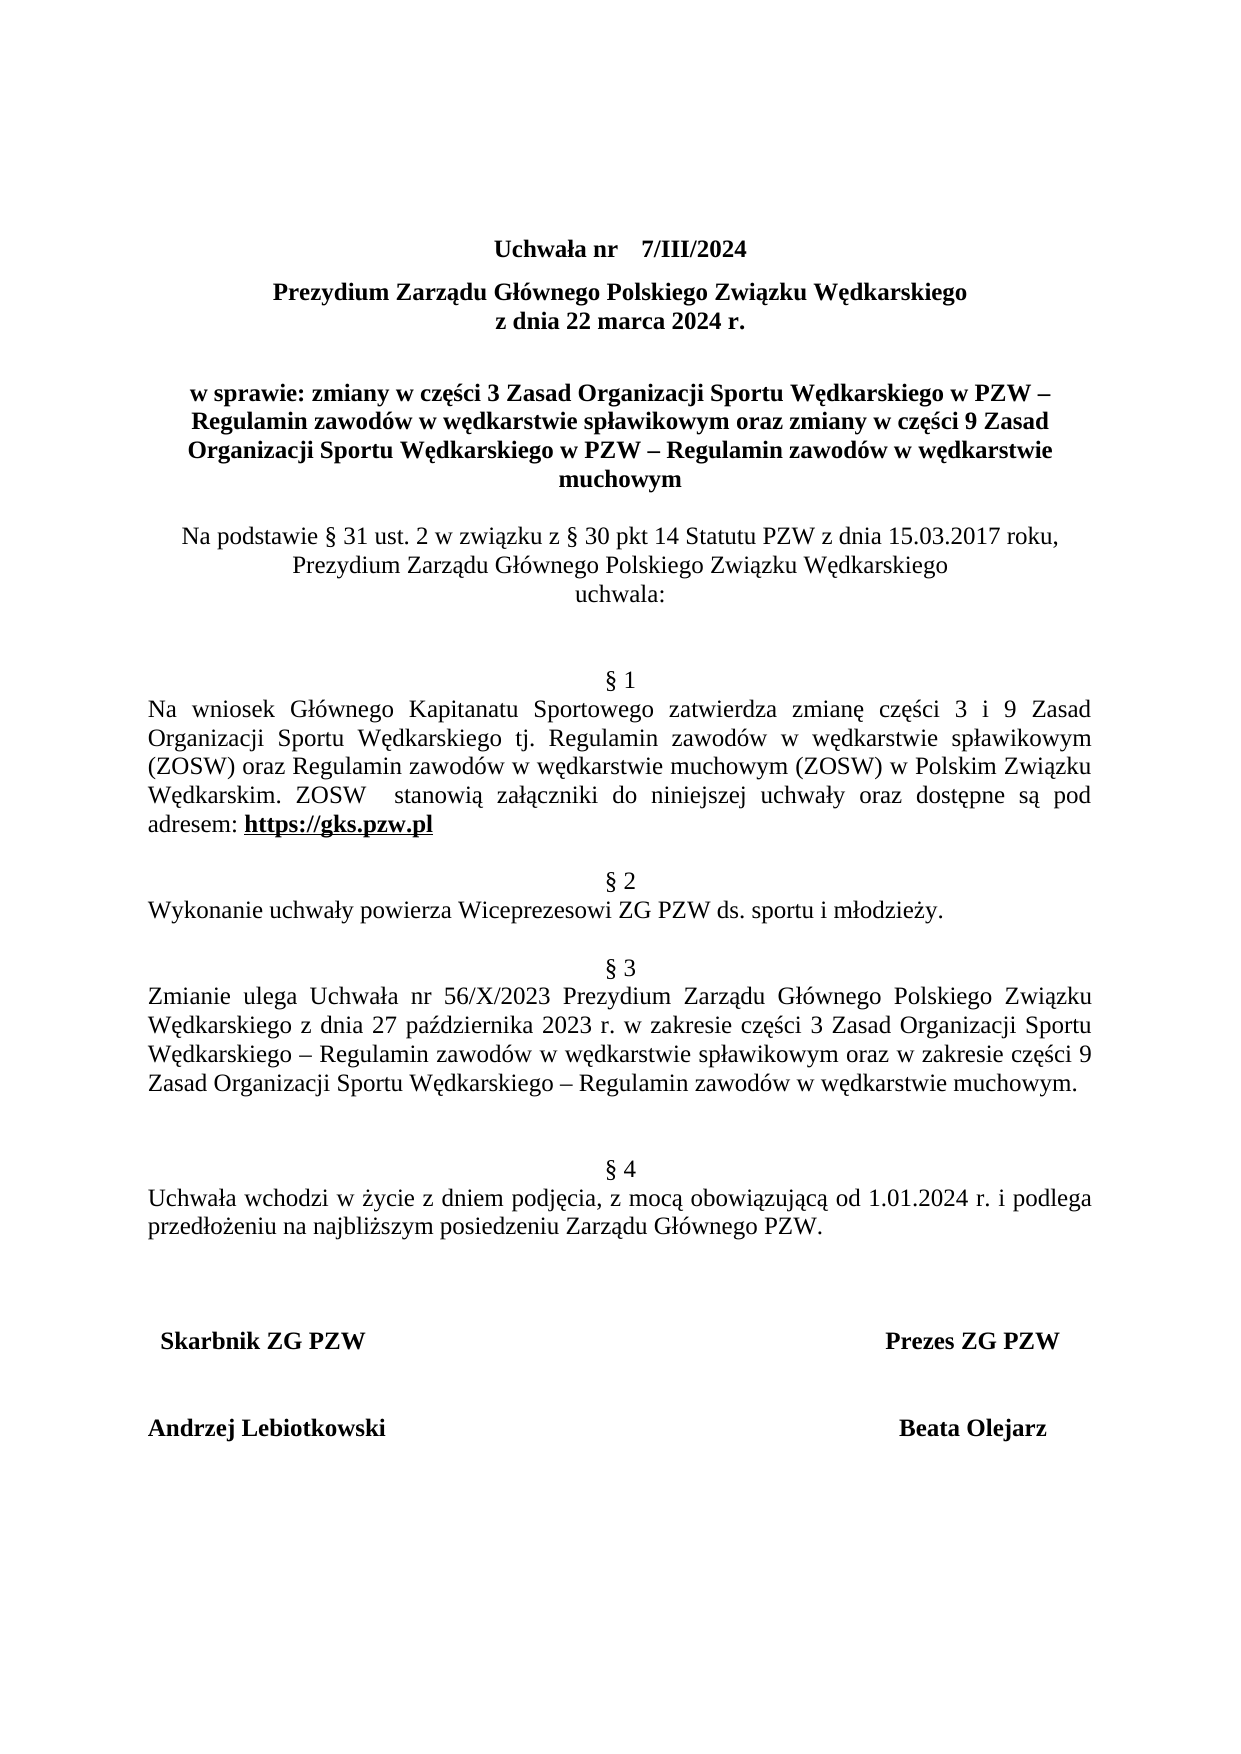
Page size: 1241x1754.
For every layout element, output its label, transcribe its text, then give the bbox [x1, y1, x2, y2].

text z dnia 22 marca 2024 r. [148, 306, 1093, 334]
text Prezydium Zarządu Głównego Polskiego Związku Wędkarskiego [148, 277, 1093, 306]
text § 1 [148, 665, 1093, 694]
text w sprawie: zmiany w części 3 Zasad Organizacji Sportu Wędkarskiego w PZW – [148, 378, 1093, 406]
text Zmianie ulega Uchwała nr 56/X/2023 Prezydium Zarządu Głównego Polskiego Związku Wędkarskiego z dnia 27 października 2023 r. w zakresie części 3 Zasad Organizacji Sportu Wędkarskiego – Regulamin zawodów w wędkarstwie spławikowym oraz w zakresie części 9 Zasad Organizacji Sportu Wędkarskiego – Regulamin zawodów w wędkarstwie muchowym. [148, 981, 1093, 1096]
text Skarbnik ZG PZW Prezes ZG PZW [148, 1326, 1093, 1355]
text Wykonanie uchwały powierza Wiceprezesowi ZG PZW ds. sportu i młodzieży. [148, 895, 1093, 924]
text Na podstawie § 31 ust. 2 w związku z § 30 pkt 14 Statutu PZW z dnia 15.03.2017 roku, [148, 521, 1093, 550]
text Andrzej Lebiotkowski Beata Olejarz [148, 1413, 1093, 1441]
text § 3 [148, 953, 1093, 981]
text Uchwała nr 7/III/2024 [148, 234, 1093, 263]
text Prezydium Zarządu Głównego Polskiego Związku Wędkarskiego [148, 550, 1093, 579]
text Na wniosek Głównego Kapitanatu Sportowego zatwierdza zmianę części 3 i 9 Zasad Organizacji Sportu Wędkarskiego tj. Regulamin zawodów w wędkarstwie spławikowym (ZOSW) oraz Regulamin zawodów w wędkarstwie muchowym (ZOSW) w Polskim Związku Wędkarskim. ZOSW stanowią załączniki do niniejszej uchwały oraz dostępne są pod adresem: https://gks.pzw.pl [148, 694, 1093, 838]
text Regulamin zawodów w wędkarstwie spławikowym oraz zmiany w części 9 Zasad Organizacji Sportu Wędkarskiego w PZW – Regulamin zawodów w wędkarstwie muchowym [148, 406, 1093, 493]
text § 2 [148, 866, 1093, 895]
text § 4 [148, 1154, 1093, 1183]
text uchwala: [148, 579, 1093, 608]
text Uchwała wchodzi w życie z dniem podjęcia, z mocą obowiązującą od 1.01.2024 r. i podlega przedłożeniu na najbliższym posiedzeniu Zarządu Głównego PZW. [148, 1183, 1093, 1240]
